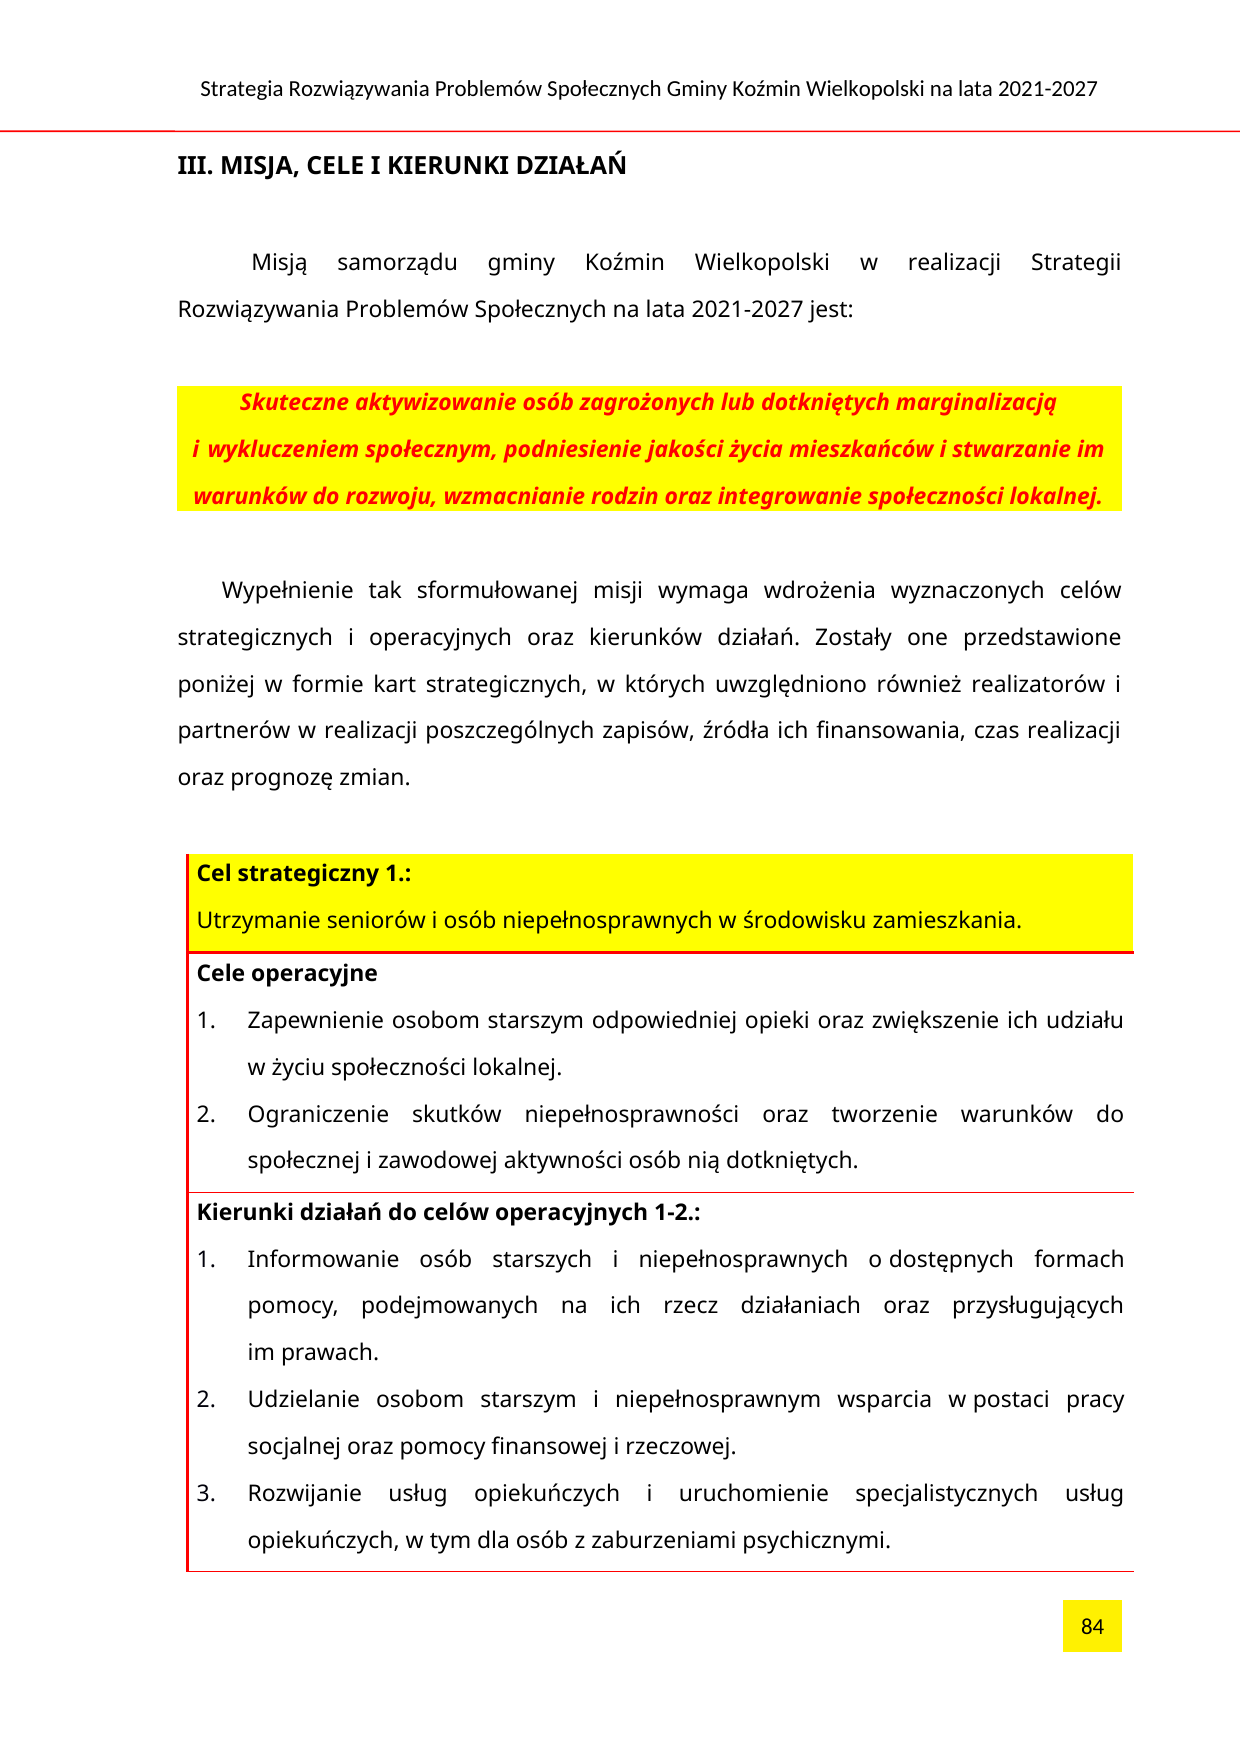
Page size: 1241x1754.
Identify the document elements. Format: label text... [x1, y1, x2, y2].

text Misją samorządu gminy Koźmin Wielkopolski w realizacji Strategii Rozwiązywania Problemów Społecznych na lata 2021-2027 jest: [177, 246, 1122, 324]
table_cell Cele operacyjne Zapewnienie osobom starszym odpowiedniej opieki oraz zwiększenie ich udziału w życiu społeczności lokalnej. Ograniczenie skutków niepełnosprawności oraz tworzenie warunków do społecznej i zawodowej aktywności osób nią dotkniętych. [189, 954, 1133, 1192]
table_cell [189, 1193, 1133, 1571]
text Wypełnienie tak sformułowanej misji wymaga wdrożenia wyznaczonych celów strategicznych i operacyjnych oraz kierunków działań. Zostały one przedstawione poniżej w formie kart strategicznych, w których uwzględniono również realizatorów i partnerów w realizacji poszczególnych zapisów, źródła ich finansowania, czas realizacji oraz prognozę zmian. [177, 574, 1122, 792]
text Skuteczne aktywizowanie osób zagrożonych lub dotkniętych marginalizacją i wykluczeniem społecznym, podniesienie jakości życia mieszkańców i stwarzanie im warunków do rozwoju, wzmacnianie rodzin oraz integrowanie społeczności lokalnej. [177, 386, 1122, 511]
table_header Cel strategiczny 1.: Utrzymanie seniorów i osób niepełnosprawnych w środowisku zamieszkania. [189, 854, 1133, 951]
text III. MISJA, CELE I KIERUNKI DZIAŁAŃ [177, 148, 1122, 182]
